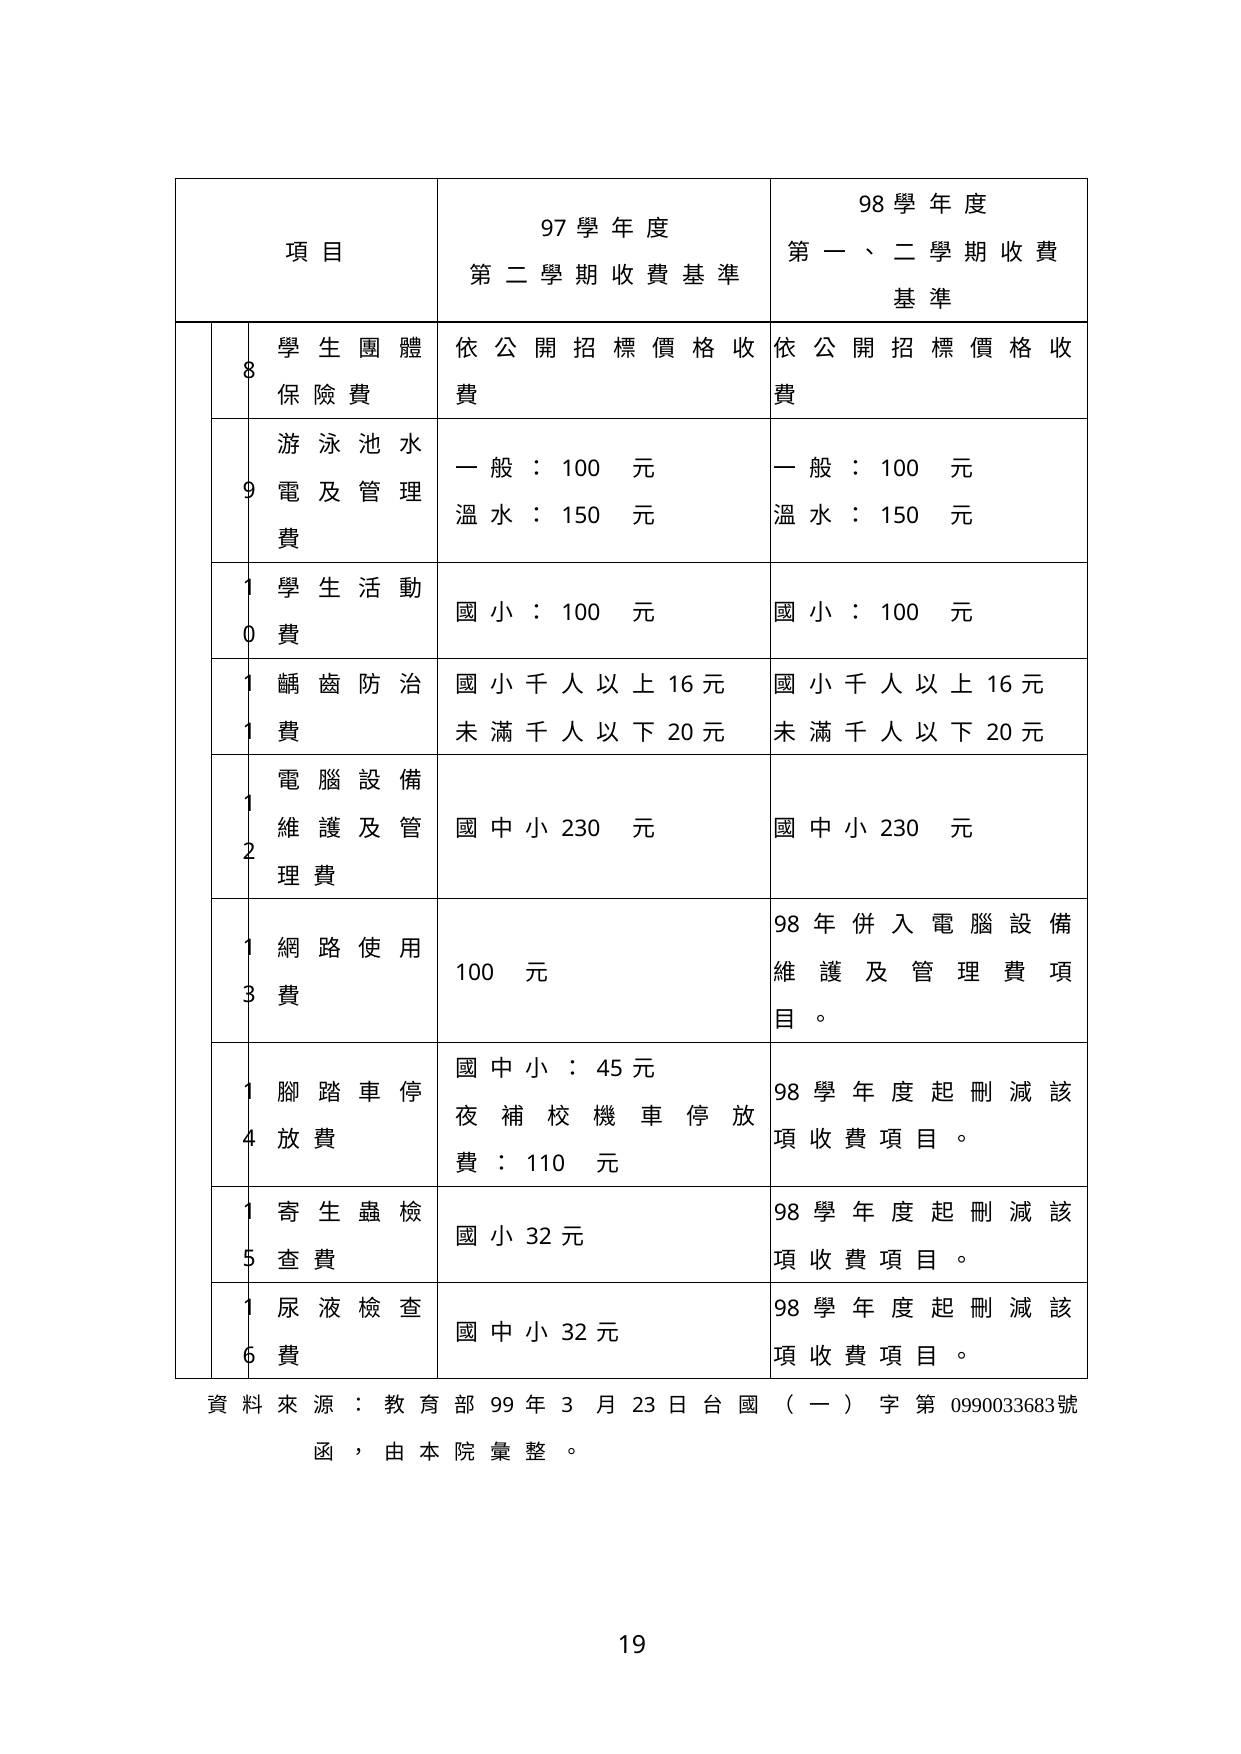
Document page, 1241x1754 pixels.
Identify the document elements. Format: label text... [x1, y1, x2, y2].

table_cell 一般：100元 溫水：150元 [438, 419, 770, 562]
table_cell 12 [212, 755, 248, 898]
table_cell 98學年度起刪減該項收費項目。 [771, 1283, 1087, 1378]
table_cell 學生活動費 [249, 563, 437, 658]
table_cell 國小32元 [438, 1187, 770, 1282]
table_cell 網路使用費 [249, 899, 437, 1042]
table_cell 13 [212, 899, 248, 1042]
table_cell 國小：100元 [438, 563, 770, 658]
table_cell 14 [212, 1043, 248, 1186]
table_cell 國小：100元 [771, 563, 1087, 658]
table_cell 一般：100元 溫水：150元 [771, 419, 1087, 562]
text 資料來源：教育部99年3月23日台國（一）字第0990033683號函，由本院彙整。 [171, 1379, 1092, 1474]
table_header 98學年度 第一、二學期收費基準 [771, 179, 1087, 321]
table_cell 15 [212, 1187, 248, 1282]
table_cell 11 [212, 659, 248, 754]
table_cell 國中小：45元 夜補校機車停放費：110元 [438, 1043, 770, 1186]
table_cell 依公開招標價格收費 [438, 323, 770, 418]
table_cell 國小千人以上16元 未滿千人以下20元 [771, 659, 1087, 754]
table_cell 游泳池水電及管理費 [249, 419, 437, 562]
table_cell 依公開招標價格收費 [771, 323, 1087, 418]
table_cell 國中小230元 [438, 755, 770, 898]
table_cell 齲齒防治費 [249, 659, 437, 754]
table_cell 100元 [438, 899, 770, 1042]
table_header 97學年度 第二學期收費基準 [438, 179, 770, 321]
table_cell 16 [212, 1283, 248, 1378]
table_cell 98年併入電腦設備維護及管理費項目。 [771, 899, 1087, 1042]
table_cell 學生團體保險費 [249, 323, 437, 418]
table_cell 98學年度起刪減該項收費項目。 [771, 1187, 1087, 1282]
table_cell 98學年度起刪減該項收費項目。 [771, 1043, 1087, 1186]
table_header 項目 [176, 179, 437, 321]
table_cell 8 [212, 323, 248, 418]
table_cell 腳踏車停放費 [249, 1043, 437, 1186]
table_cell 國中小230元 [771, 755, 1087, 898]
table_cell 9 [212, 419, 248, 562]
table_cell 寄生蟲檢查費 [249, 1187, 437, 1282]
table_cell 電腦設備維護及管理費 [249, 755, 437, 898]
table_cell 國中小32元 [438, 1283, 770, 1378]
table_cell 尿液檢查費 [249, 1283, 437, 1378]
table_cell 10 [212, 563, 248, 658]
table_cell 國小千人以上16元 未滿千人以下20元 [438, 659, 770, 754]
